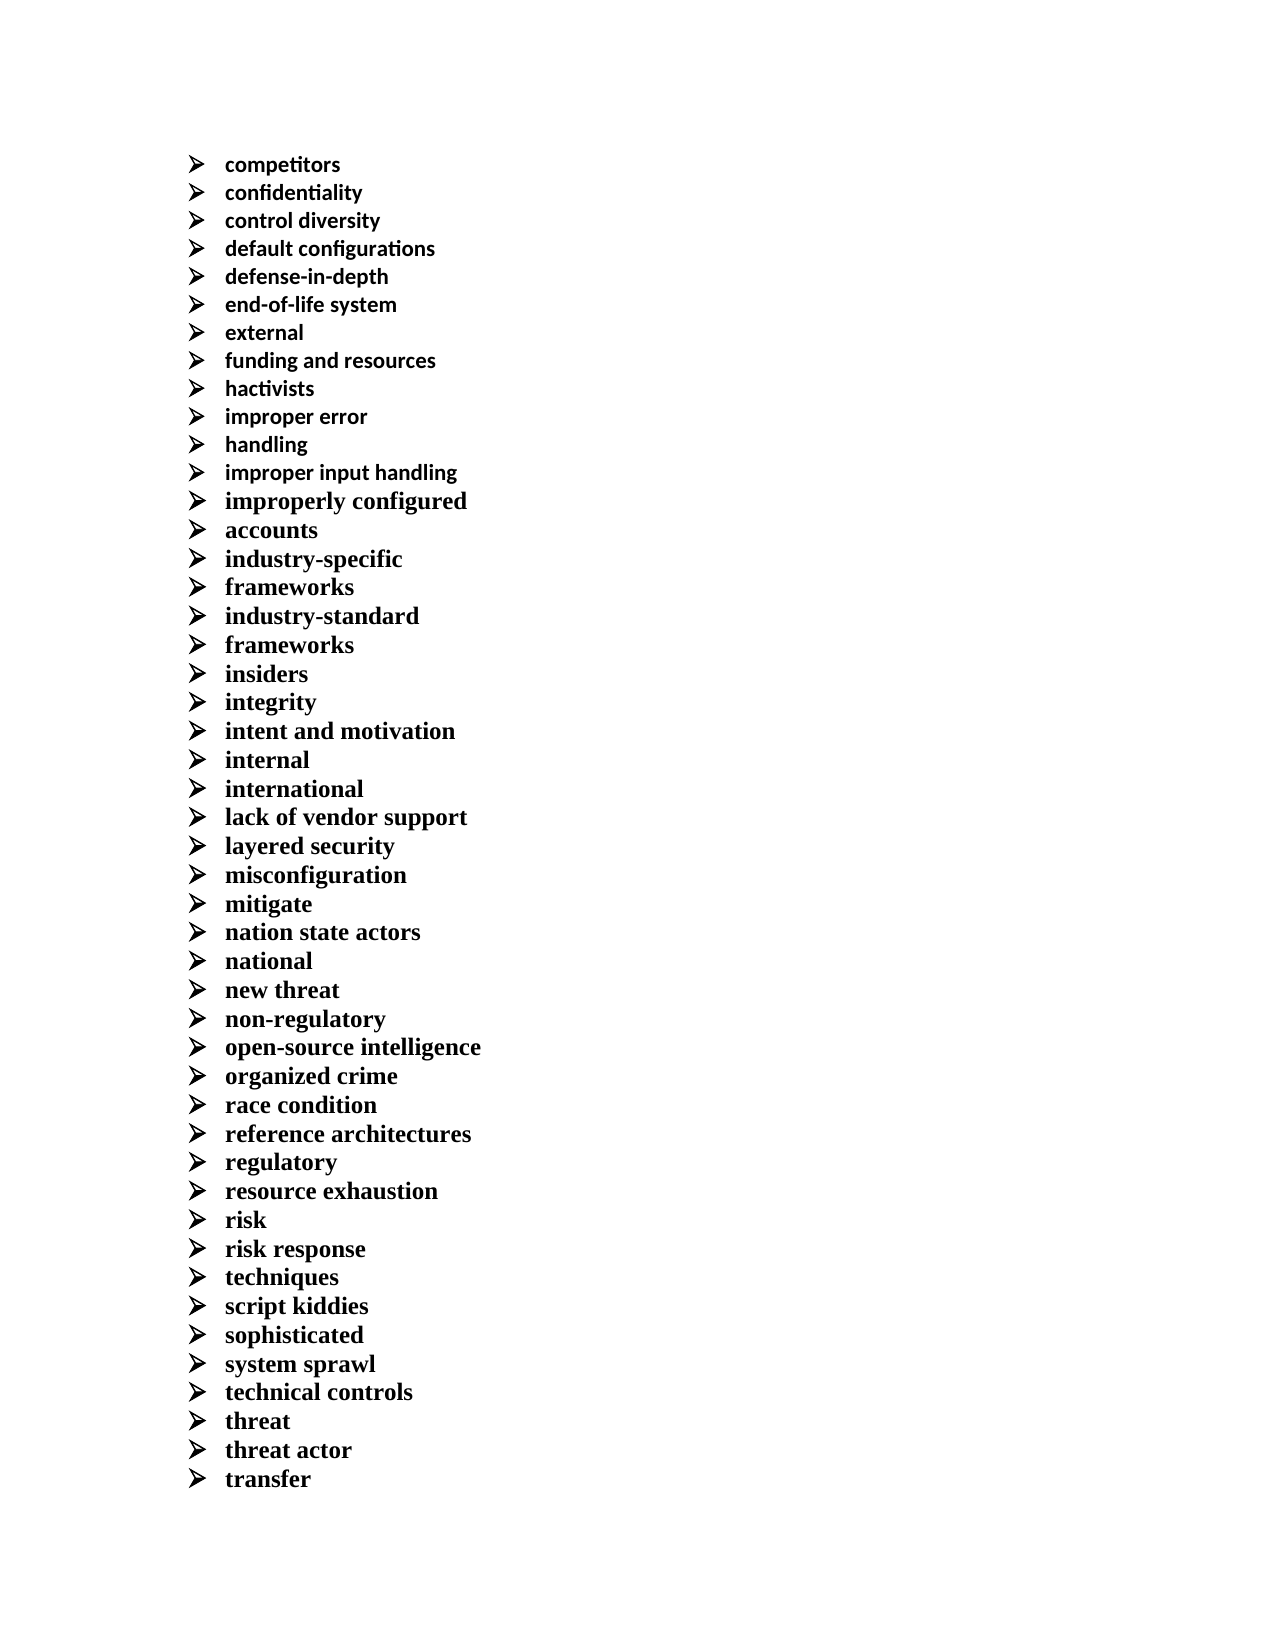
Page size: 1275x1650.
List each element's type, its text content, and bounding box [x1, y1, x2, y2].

list risk [187, 1205, 1125, 1234]
list resource exhaustion [187, 1176, 1125, 1205]
list internal [187, 745, 1125, 774]
list race condition [187, 1090, 1125, 1119]
list funding and resources [187, 346, 1125, 374]
list technical controls [187, 1377, 1125, 1406]
list risk response [187, 1234, 1125, 1262]
list accounts [187, 515, 1125, 544]
list hactivists [187, 374, 1125, 402]
list international [187, 774, 1125, 802]
list improper error [187, 402, 1125, 430]
list competitors [187, 150, 1125, 178]
list regulatory [187, 1147, 1125, 1176]
list insiders [187, 659, 1125, 687]
list threat actor [187, 1435, 1125, 1464]
list improper input handling [187, 458, 1125, 486]
list techniques [187, 1262, 1125, 1291]
list national [187, 946, 1125, 975]
list intent and motivation [187, 716, 1125, 745]
list open-source intelligence [187, 1032, 1125, 1061]
list sophisticated [187, 1320, 1125, 1349]
list improperly configured [187, 486, 1125, 515]
list lack of vendor support [187, 802, 1125, 831]
list mitigate [187, 889, 1125, 917]
list system sprawl [187, 1349, 1125, 1377]
list industry-specific [187, 544, 1125, 572]
list end-of-life system [187, 290, 1125, 318]
list transfer [187, 1464, 1125, 1492]
list layered security [187, 831, 1125, 860]
list new threat [187, 975, 1125, 1004]
list nation state actors [187, 917, 1125, 946]
list threat [187, 1406, 1125, 1435]
list defense-in-depth [187, 262, 1125, 290]
list confidentiality [187, 178, 1125, 206]
list integrity [187, 687, 1125, 716]
list handling [187, 430, 1125, 458]
list reference architectures [187, 1119, 1125, 1147]
list external [187, 318, 1125, 346]
list default configurations [187, 234, 1125, 262]
list misconfiguration [187, 860, 1125, 889]
list industry-standard [187, 601, 1125, 630]
list script kiddies [187, 1291, 1125, 1320]
list control diversity [187, 206, 1125, 234]
list frameworks [187, 630, 1125, 659]
list non-regulatory [187, 1004, 1125, 1032]
list frameworks [187, 572, 1125, 601]
list organized crime [187, 1061, 1125, 1090]
